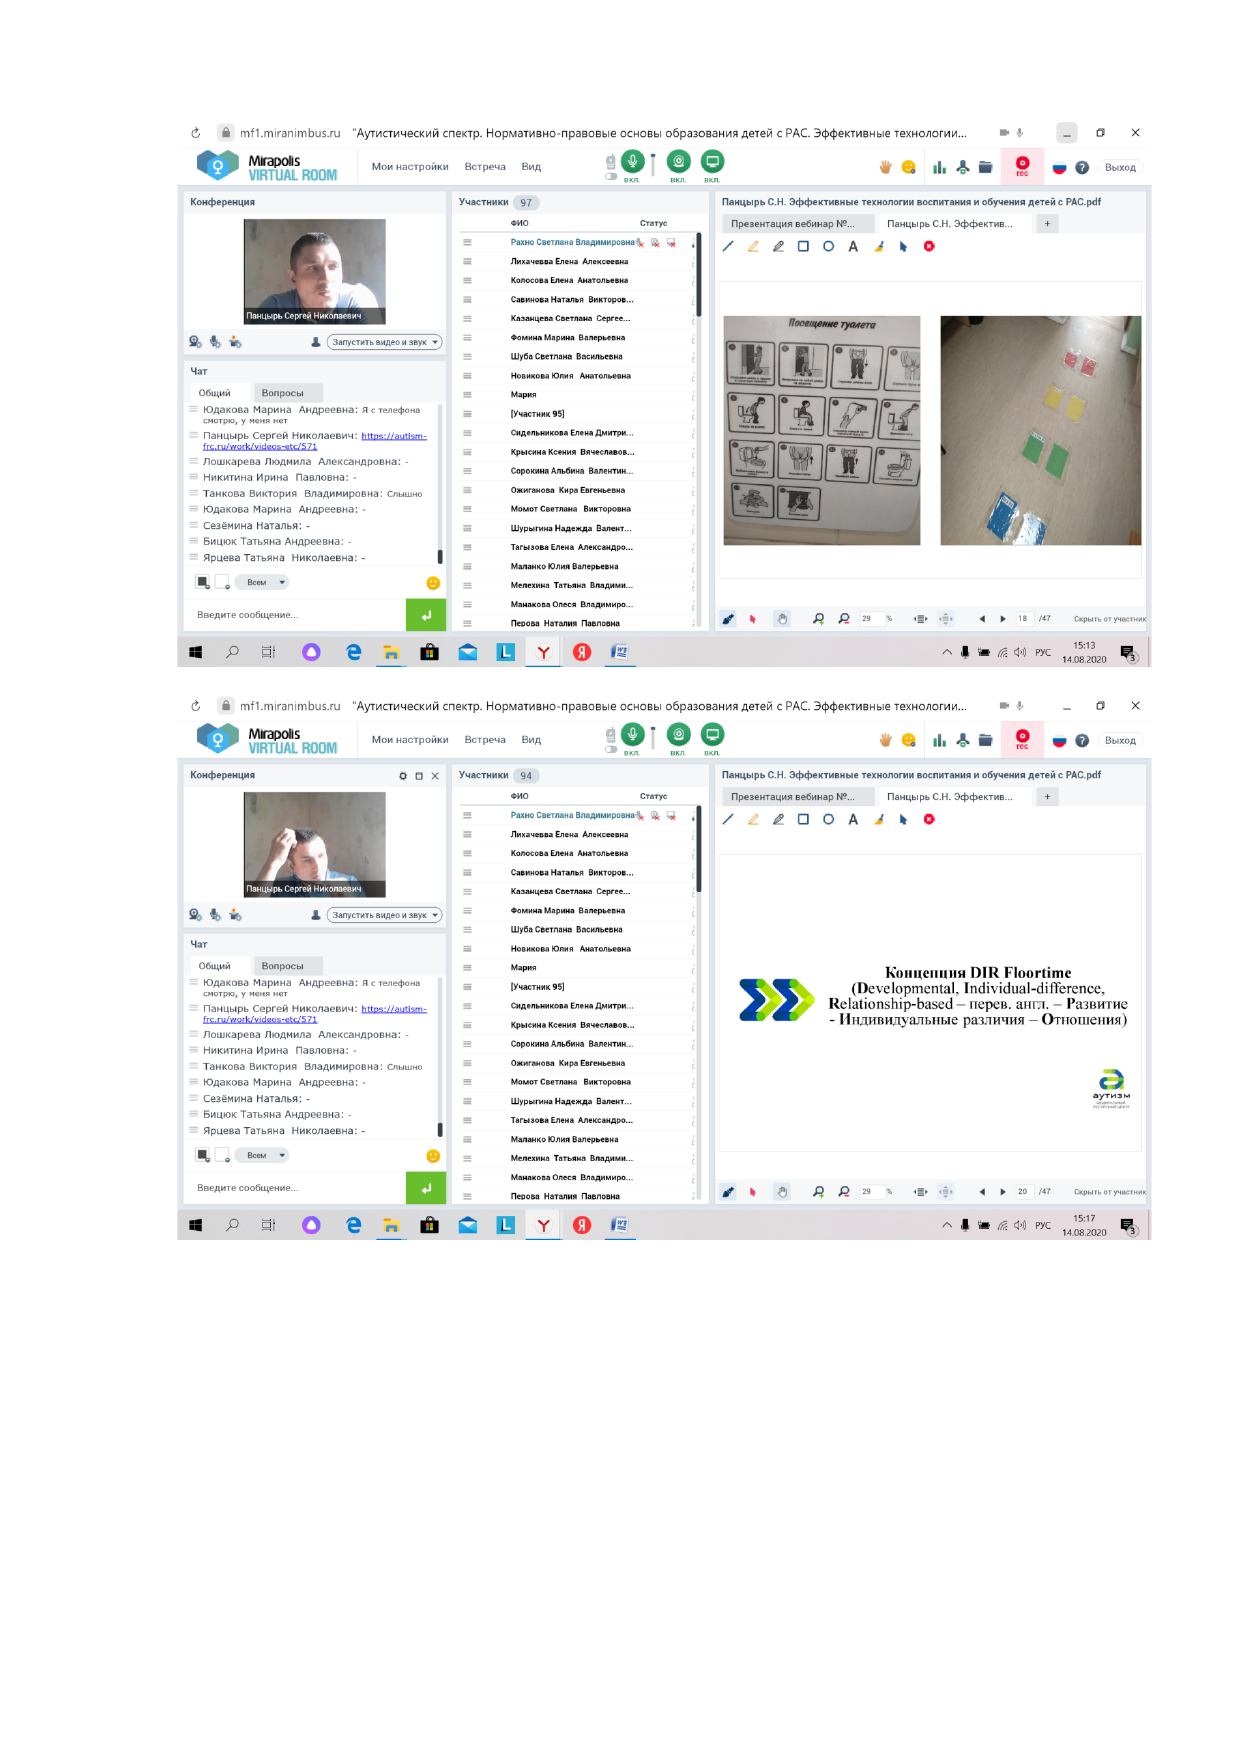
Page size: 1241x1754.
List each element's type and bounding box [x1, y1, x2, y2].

picture [177, 118, 1152, 667]
picture [177, 691, 1152, 1240]
